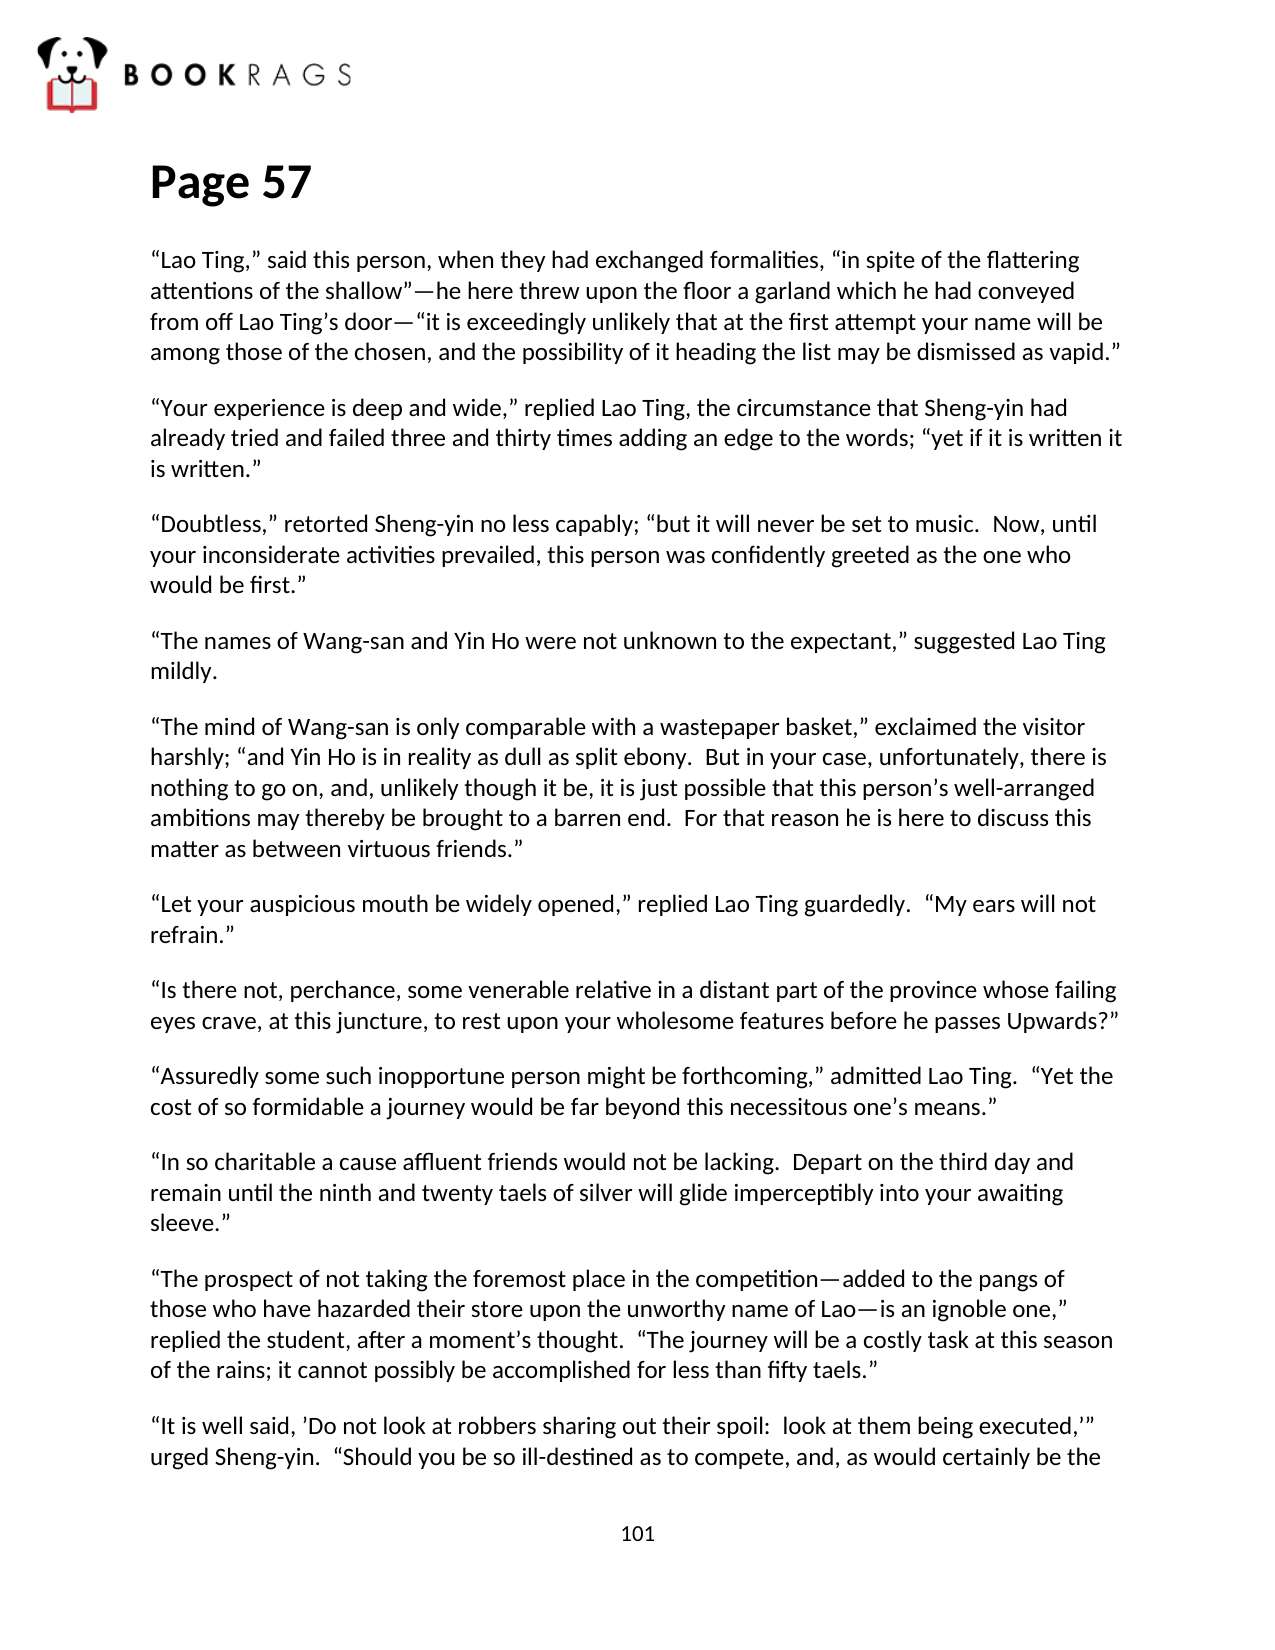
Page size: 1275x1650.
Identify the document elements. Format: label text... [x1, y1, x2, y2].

text “The prospect of not taking the foremost place in the competition—­added to the pangs of those who have hazarded their store upon the unworthy name of Lao—­is an ignoble one,” replied the student, after a moment’s thought. “The journey will be a costly task at this season of the rains; it cannot possibly be accomplished for less than fifty taels.” [150, 1263, 1125, 1385]
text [150, 1410, 1125, 1471]
text Page 57 [150, 150, 1125, 211]
text “Let your auspicious mouth be widely opened,” replied Lao Ting guardedly. “My ears will not refrain.” [150, 888, 1125, 949]
text “The mind of Wang-san is only comparable with a wastepaper basket,” exclaimed the visitor harshly; “and Yin Ho is in reality as dull as split ebony. But in your case, unfortunately, there is nothing to go on, and, unlikely though it be, it is just possible that this person’s well-arranged ambitions may thereby be brought to a barren end. For that reason he is here to discuss this matter as between virtuous friends.” [150, 711, 1125, 863]
text “Is there not, perchance, some venerable relative in a distant part of the province whose failing eyes crave, at this juncture, to rest upon your wholesome features before he passes Upwards?” [150, 974, 1125, 1036]
text “Assuredly some such inopportune person might be forthcoming,” admitted Lao Ting. “Yet the cost of so formidable a journey would be far beyond this necessitous one’s means.” [150, 1061, 1125, 1122]
text “The names of Wang-san and Yin Ho were not unknown to the expectant,” suggested Lao Ting mildly. [150, 625, 1125, 686]
text “In so charitable a cause affluent friends would not be lacking. Depart on the third day and remain until the ninth and twenty taels of silver will glide imperceptibly into your awaiting sleeve.” [150, 1147, 1125, 1238]
picture [37, 37, 351, 113]
text “Lao Ting,” said this person, when they had exchanged formalities, “in spite of the flattering attentions of the shallow”—­he here threw upon the floor a garland which he had conveyed from off Lao Ting’s door—­“it is exceedingly unlikely that at the first attempt your name will be among those of the chosen, and the possibility of it heading the list may be dismissed as vapid.” [150, 244, 1125, 367]
text “Doubtless,” retorted Sheng-yin no less capably; “but it will never be set to music. Now, until your inconsiderate activities prevailed, this person was confidently greeted as the one who would be first.” [150, 508, 1125, 600]
text “Your experience is deep and wide,” replied Lao Ting, the circumstance that Sheng-yin had already tried and failed three and thirty times adding an edge to the words; “yet if it is written it is written.” [150, 392, 1125, 483]
